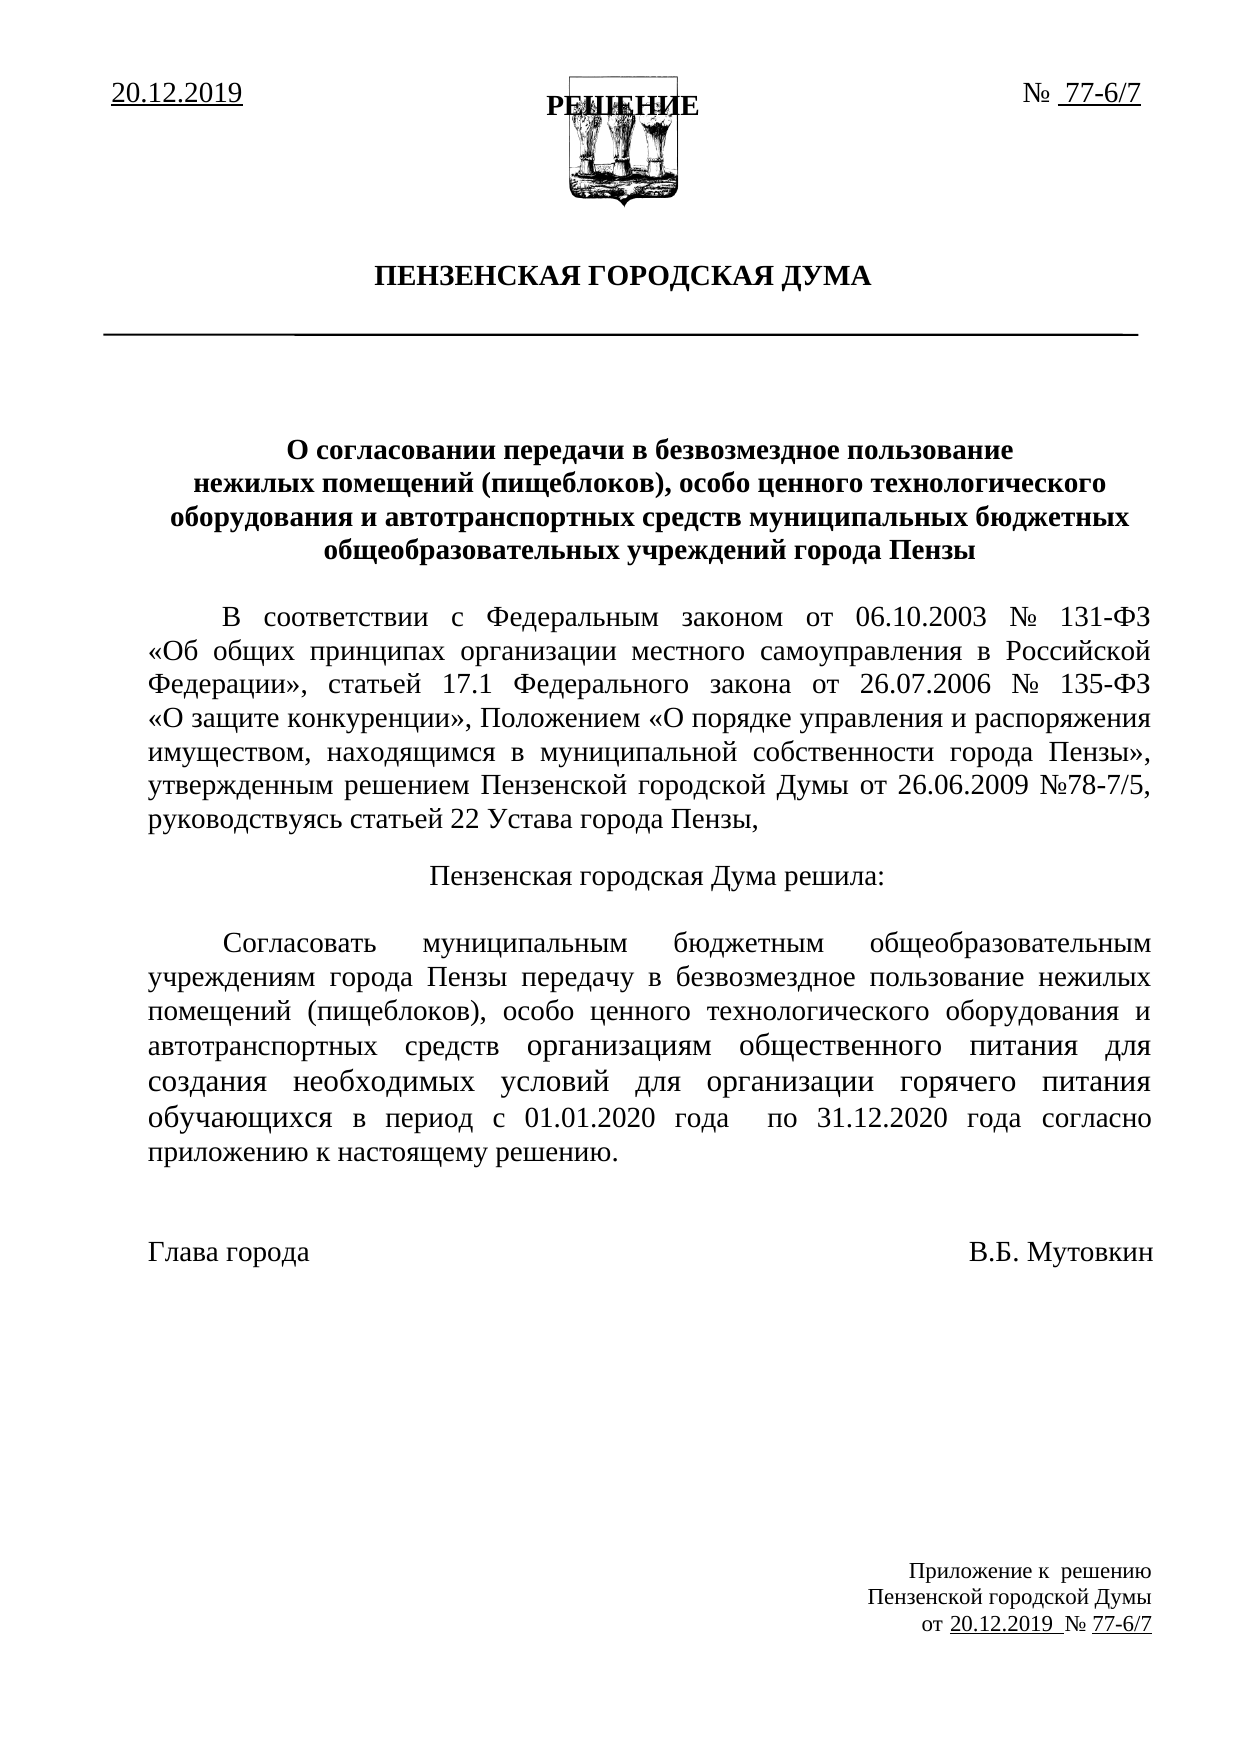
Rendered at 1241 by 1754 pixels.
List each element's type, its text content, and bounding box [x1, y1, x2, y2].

text 20.12.2019 № 77-6/7 [45, 75, 1200, 109]
text ПЕНЗЕНСКАЯ ГОРОДСКАЯ ДУМА [45, 258, 1200, 291]
text О согласовании передачи в безвозмездное пользование [148, 432, 1152, 465]
text В соответствии с Федеральным законом от 06.10.2003 № 131-ФЗ «Об общих принципах организации местного самоуправления в Российской Федерации», статьей 17.1 Федерального закона от 26.07.2006 № 135-ФЗ «О защите конкуренции», Положением «О порядке управления и распоряжения имуществом, находящимся в муниципальной собственности города Пензы», утвержденным решением Пензенской городской Думы от 26.06.2009 №78-7/5, руководствуясь статьей 22 Устава города Пензы, [148, 599, 1152, 834]
text Пензенской городской Думы [590, 1583, 1152, 1609]
text от 20.12.2019 № 77-6/7 [148, 1609, 1152, 1636]
text Пензенская городская Дума решила: [148, 858, 1167, 892]
text Приложение к решению [148, 1557, 1152, 1583]
text нежилых помещений (пищеблоков), особо ценного технологического оборудования и автотранспортных средств муниципальных бюджетных общеобразовательных учреждений города Пензы [148, 465, 1152, 566]
text Согласовать муниципальным бюджетным общеобразовательным учреждениям города Пензы передачу в безвозмездное пользование нежилых помещений (пищеблоков), особо ценного технологического оборудования и автотранспортных средств организациям общественного питания для создания необходимых условий для организации горячего питания обучающихся в период с 01.01.2020 года по 31.12.2020 года согласно приложению к настоящему решению. [148, 926, 1152, 1167]
subtitle Глава города В.Б. Мутовкин [148, 1234, 1167, 1268]
picture [567, 121, 679, 208]
